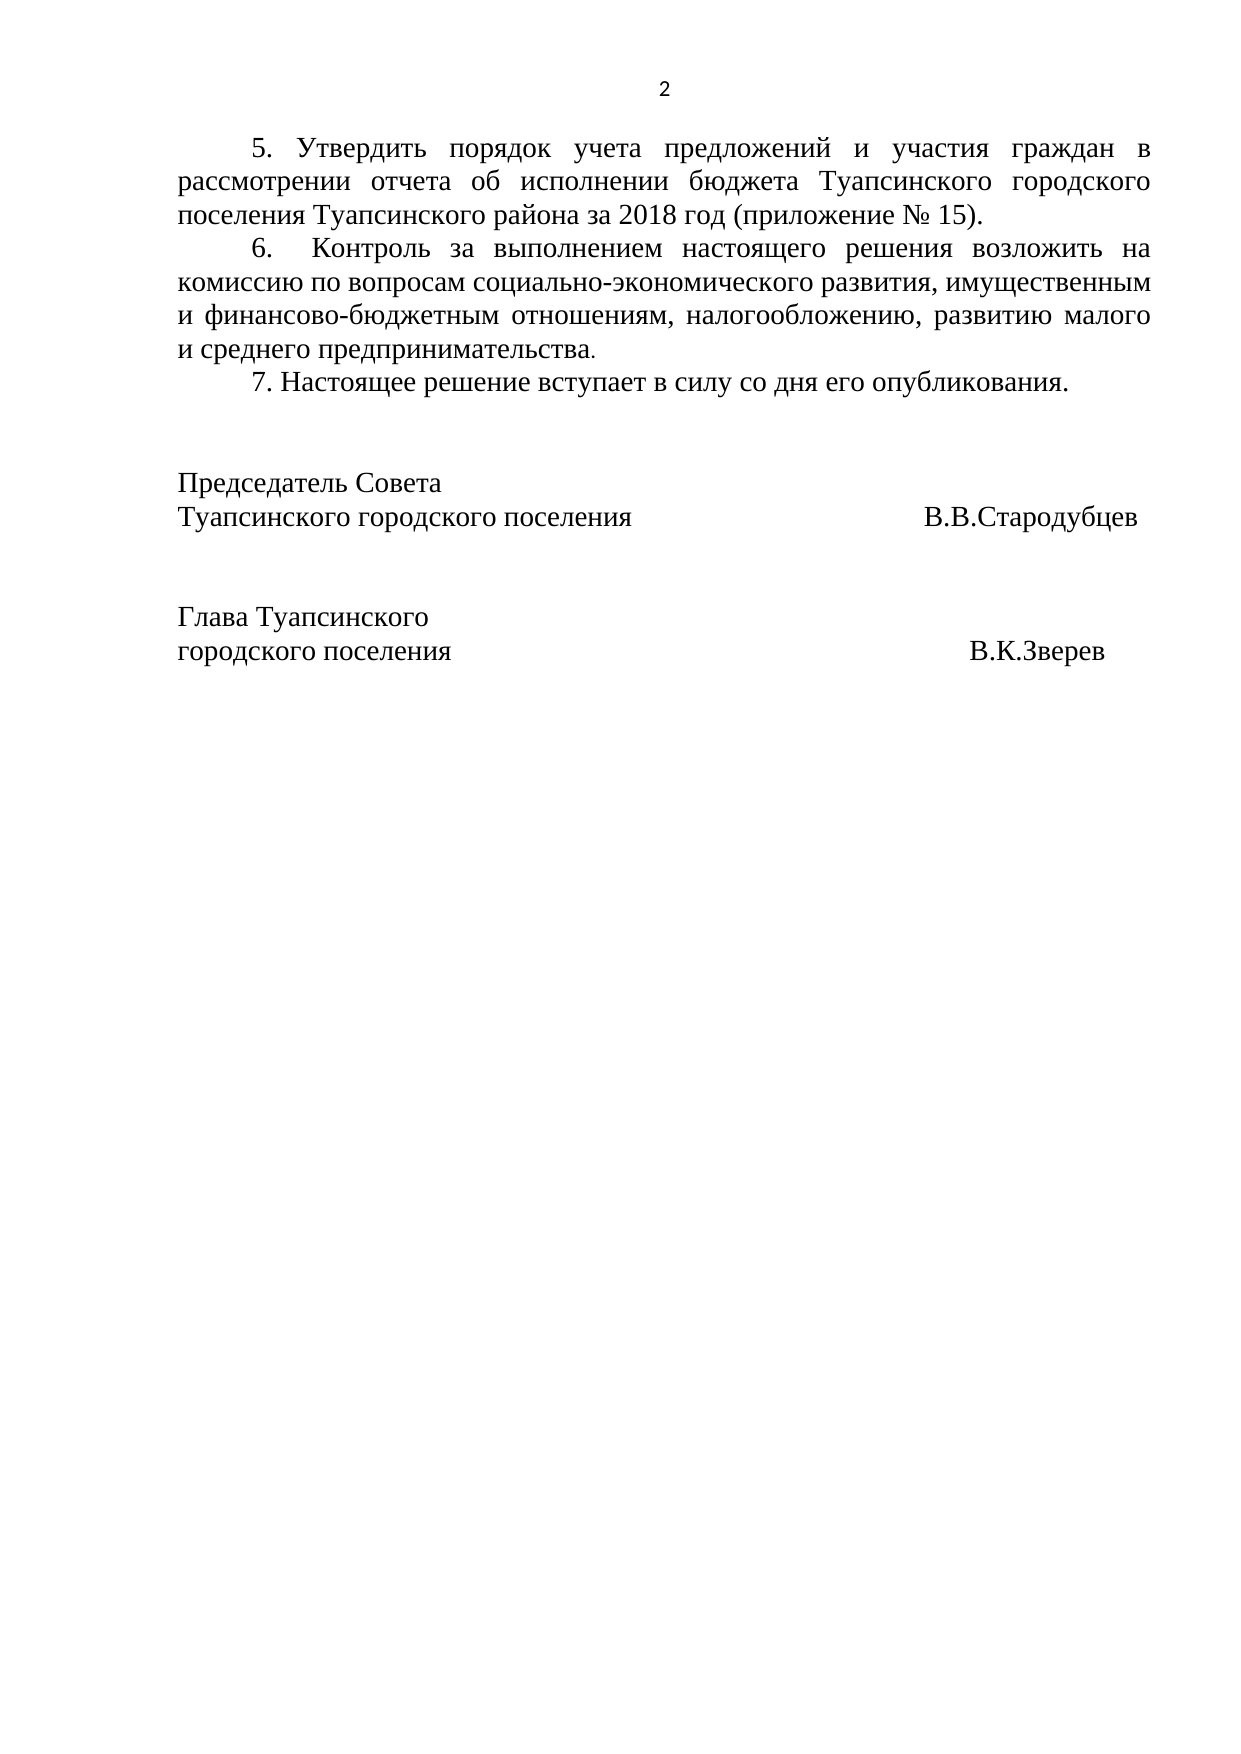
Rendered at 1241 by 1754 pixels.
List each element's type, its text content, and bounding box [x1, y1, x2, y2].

text 6. Контроль за выполнением настоящего решения возложить на комиссию по вопросам социально-экономического развития, имущественным и финансово-бюджетным отношениям, налогообложению, развитию малого и среднего предпринимательства. [177, 230, 1152, 364]
text Председатель Совета [177, 465, 1152, 499]
text 5. Утвердить порядок учета предложений и участия граждан в рассмотрении отчета об исполнении бюджета Туапсинского городского поселения Туапсинского района за 2018 год (приложение № 15). [177, 130, 1152, 230]
text городского поселения В.К.Зверев [177, 633, 1152, 666]
text Глава Туапсинского [177, 599, 1152, 633]
text Туапсинского городского поселения В.В.Стародубцев [177, 499, 1152, 532]
text 7. Настоящее решение вступает в силу со дня его опубликования. [177, 364, 1152, 398]
